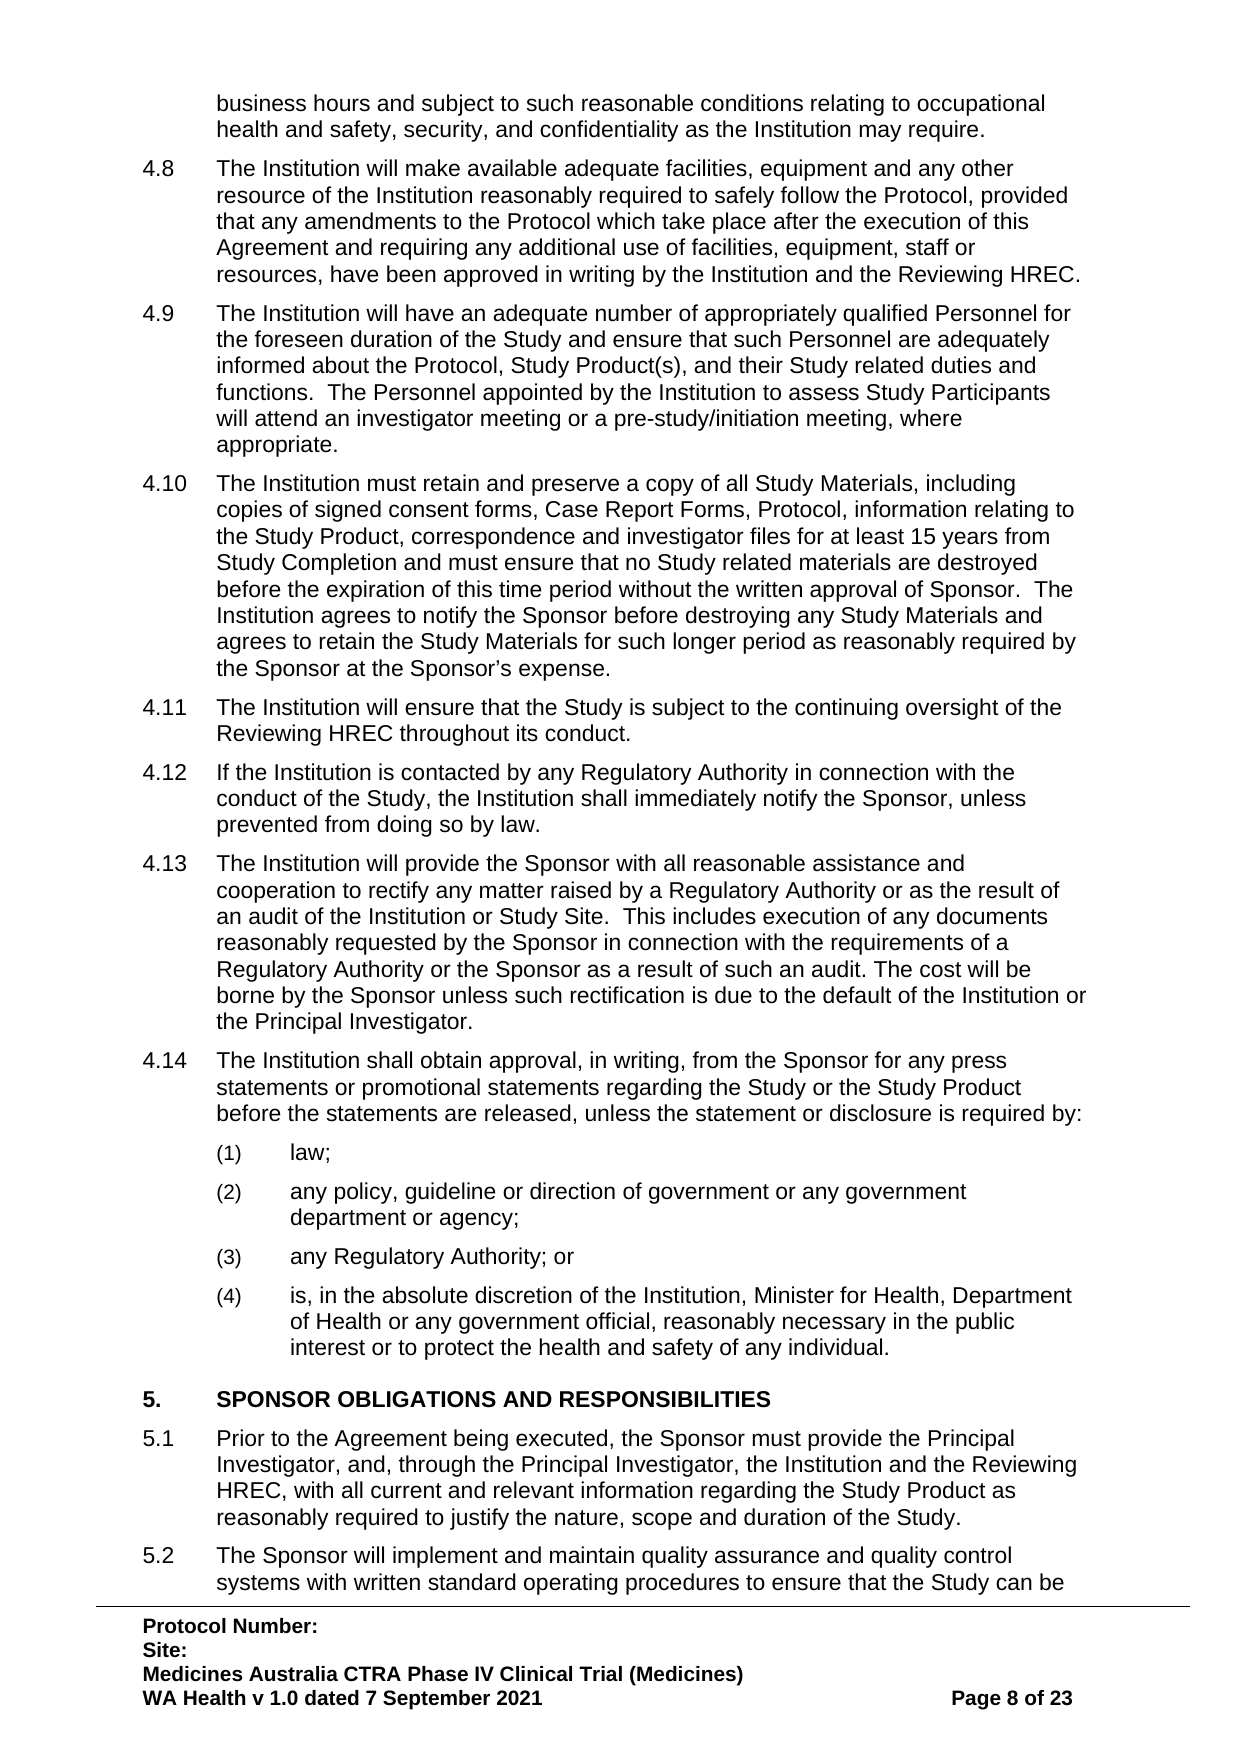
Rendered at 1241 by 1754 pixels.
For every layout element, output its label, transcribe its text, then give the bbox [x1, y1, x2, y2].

subtitle The Institution shall obtain approval, in writing, from the Sponsor for any press statements or promotional statements regarding the Study or the Study Product before the statements are released, unless the statement or disclosure is required by: [142, 1047, 1088, 1126]
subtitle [142, 1542, 1088, 1595]
subtitle If the Institution is contacted by any Regulatory Authority in connection with the conduct of the Study, the Institution shall immediately notify the Sponsor, unless prevented from doing so by law. [142, 759, 1088, 838]
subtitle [142, 90, 1088, 143]
subtitle The Institution will make available adequate facilities, equipment and any other resource of the Institution reasonably required to safely follow the Protocol, provided that any amendments to the Protocol which take place after the execution of this Agreement and requiring any additional use of facilities, equipment, staff or resources, have been approved in writing by the Institution and the Reviewing HREC. [142, 155, 1088, 287]
subtitle SPONSOR OBLIGATIONS AND RESPONSIBILITIES [142, 1386, 1088, 1412]
subtitle is, in the absolute discretion of the Institution, Minister for Health, Department of Health or any government official, reasonably necessary in the public interest or to protect the health and safety of any individual. [216, 1282, 1088, 1361]
subtitle any Regulatory Authority; or [216, 1243, 1088, 1269]
subtitle any policy, guideline or direction of government or any government department or agency; [216, 1178, 1088, 1230]
subtitle The Institution will have an adequate number of appropriately qualified Personnel for the foreseen duration of the Study and ensure that such Personnel are adequately informed about the Protocol, Study Product(s), and their Study related duties and functions. The Personnel appointed by the Institution to assess Study Participants will attend an investigator meeting or a pre-study/initiation meeting, where appropriate. [142, 299, 1088, 458]
subtitle The Institution will ensure that the Study is subject to the continuing oversight of the Reviewing HREC throughout its conduct. [142, 693, 1088, 746]
subtitle law; [216, 1139, 1088, 1165]
subtitle The Institution will provide the Sponsor with all reasonable assistance and cooperation to rectify any matter raised by a Regulatory Authority or as the result of an audit of the Institution or Study Site. This includes execution of any documents reasonably requested by the Sponsor in connection with the requirements of a Regulatory Authority or the Sponsor as a result of such an audit. The cost will be borne by the Sponsor unless such rectification is due to the default of the Institution or the Principal Investigator. [142, 850, 1088, 1035]
subtitle The Institution must retain and preserve a copy of all Study Materials, including copies of signed consent forms, Case Report Forms, Protocol, information relating to the Study Product, correspondence and investigator files for at least 15 years from Study Completion and must ensure that no Study related materials are destroyed before the expiration of this time period without the written approval of Sponsor. The Institution agrees to notify the Sponsor before destroying any Study Materials and agrees to retain the Study Materials for such longer period as reasonably required by the Sponsor at the Sponsor’s expense. [142, 470, 1088, 681]
subtitle Prior to the Agreement being executed, the Sponsor must provide the Principal Investigator, and, through the Principal Investigator, the Institution and the Reviewing HREC, with all current and relevant information regarding the Study Product as reasonably required to justify the nature, scope and duration of the Study. [142, 1424, 1088, 1530]
